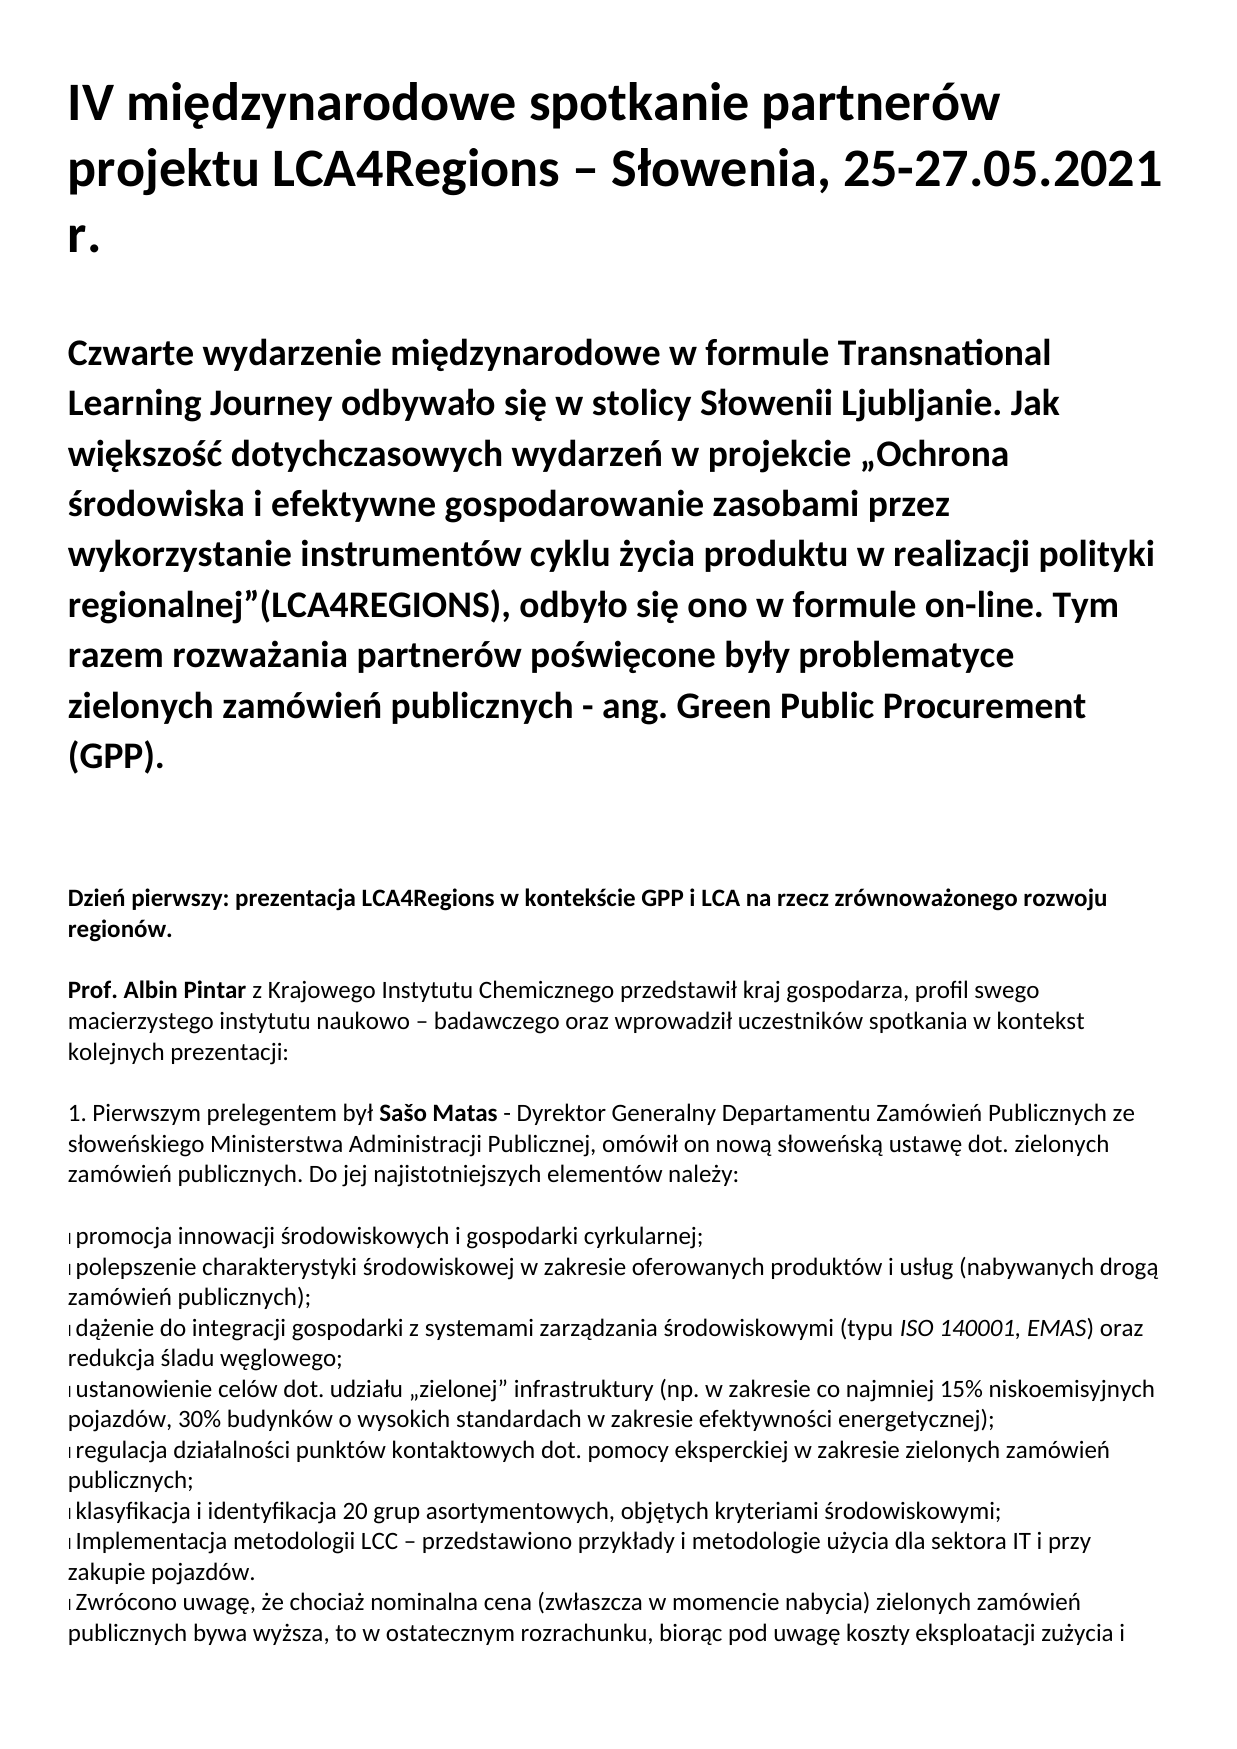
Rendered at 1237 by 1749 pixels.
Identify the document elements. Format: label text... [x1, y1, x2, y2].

text IV międzynarodowe spotkanie partnerów projektu LCA4Regions – Słowenia, 25-27.05.2021 r. [68, 68, 1169, 266]
text l dążenie do integracji gospodarki z systemami zarządzania środowiskowymi (typu ISO 140001, EMAS) oraz redukcja śladu węglowego; [68, 1312, 1169, 1373]
text l regulacja działalności punktów kontaktowych dot. pomocy eksperckiej w zakresie zielonych zamówień publicznych; [68, 1434, 1169, 1495]
text l polepszenie charakterystyki środowiskowej w zakresie oferowanych produktów i usług (nabywanych drogą zamówień publicznych); [68, 1251, 1169, 1312]
text l Implementacja metodologii LCC – przedstawiono przykłady i metodologie użycia dla sektora IT i przy zakupie pojazdów. [68, 1526, 1169, 1587]
text l promocja innowacji środowiskowych i gospodarki cyrkularnej; [68, 1220, 1169, 1251]
text 1. Pierwszym prelegentem był Sašo Matas - Dyrektor Generalny Departamentu Zamówień Publicznych ze słoweńskiego Ministerstwa Administracji Publicznej, omówił on nową słoweńską ustawę dot. zielonych zamówień publicznych. Do jej najistotniejszych elementów należy: [68, 1097, 1169, 1189]
text l ustanowienie celów dot. udziału „zielonej” infrastruktury (np. w zakresie co najmniej 15% niskoemisyjnych pojazdów, 30% budynków o wysokich standardach w zakresie efektywności energetycznej); [68, 1373, 1169, 1434]
text Prof. Albin Pintar z Krajowego Instytutu Chemicznego przedstawił kraj gospodarza, profil swego macierzystego instytutu naukowo – badawczego oraz wprowadził uczestników spotkania w kontekst kolejnych prezentacji: [68, 975, 1169, 1066]
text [68, 1587, 1169, 1648]
text Dzień pierwszy: prezentacja LCA4Regions w kontekście GPP i LCA na rzecz zrównoważonego rozwoju regionów. [68, 882, 1169, 943]
text l klasyfikacja i identyfikacja 20 grup asortymentowych, objętych kryteriami środowiskowymi; [68, 1495, 1169, 1526]
text Czwarte wydarzenie międzynarodowe w formule Transnational Learning Journey odbywało się w stolicy Słowenii Ljubljanie. Jak większość dotychczasowych wydarzeń w projekcie „Ochrona środowiska i efektywne gospodarowanie zasobami przez wykorzystanie instrumentów cyklu życia produktu w realizacji polityki regionalnej”(LCA4REGIONS), odbyło się ono w formule on-line. Tym razem rozważania partnerów poświęcone były problematyce zielonych zamówień publicznych - ang. Green Public Procurement (GPP). [68, 329, 1169, 778]
